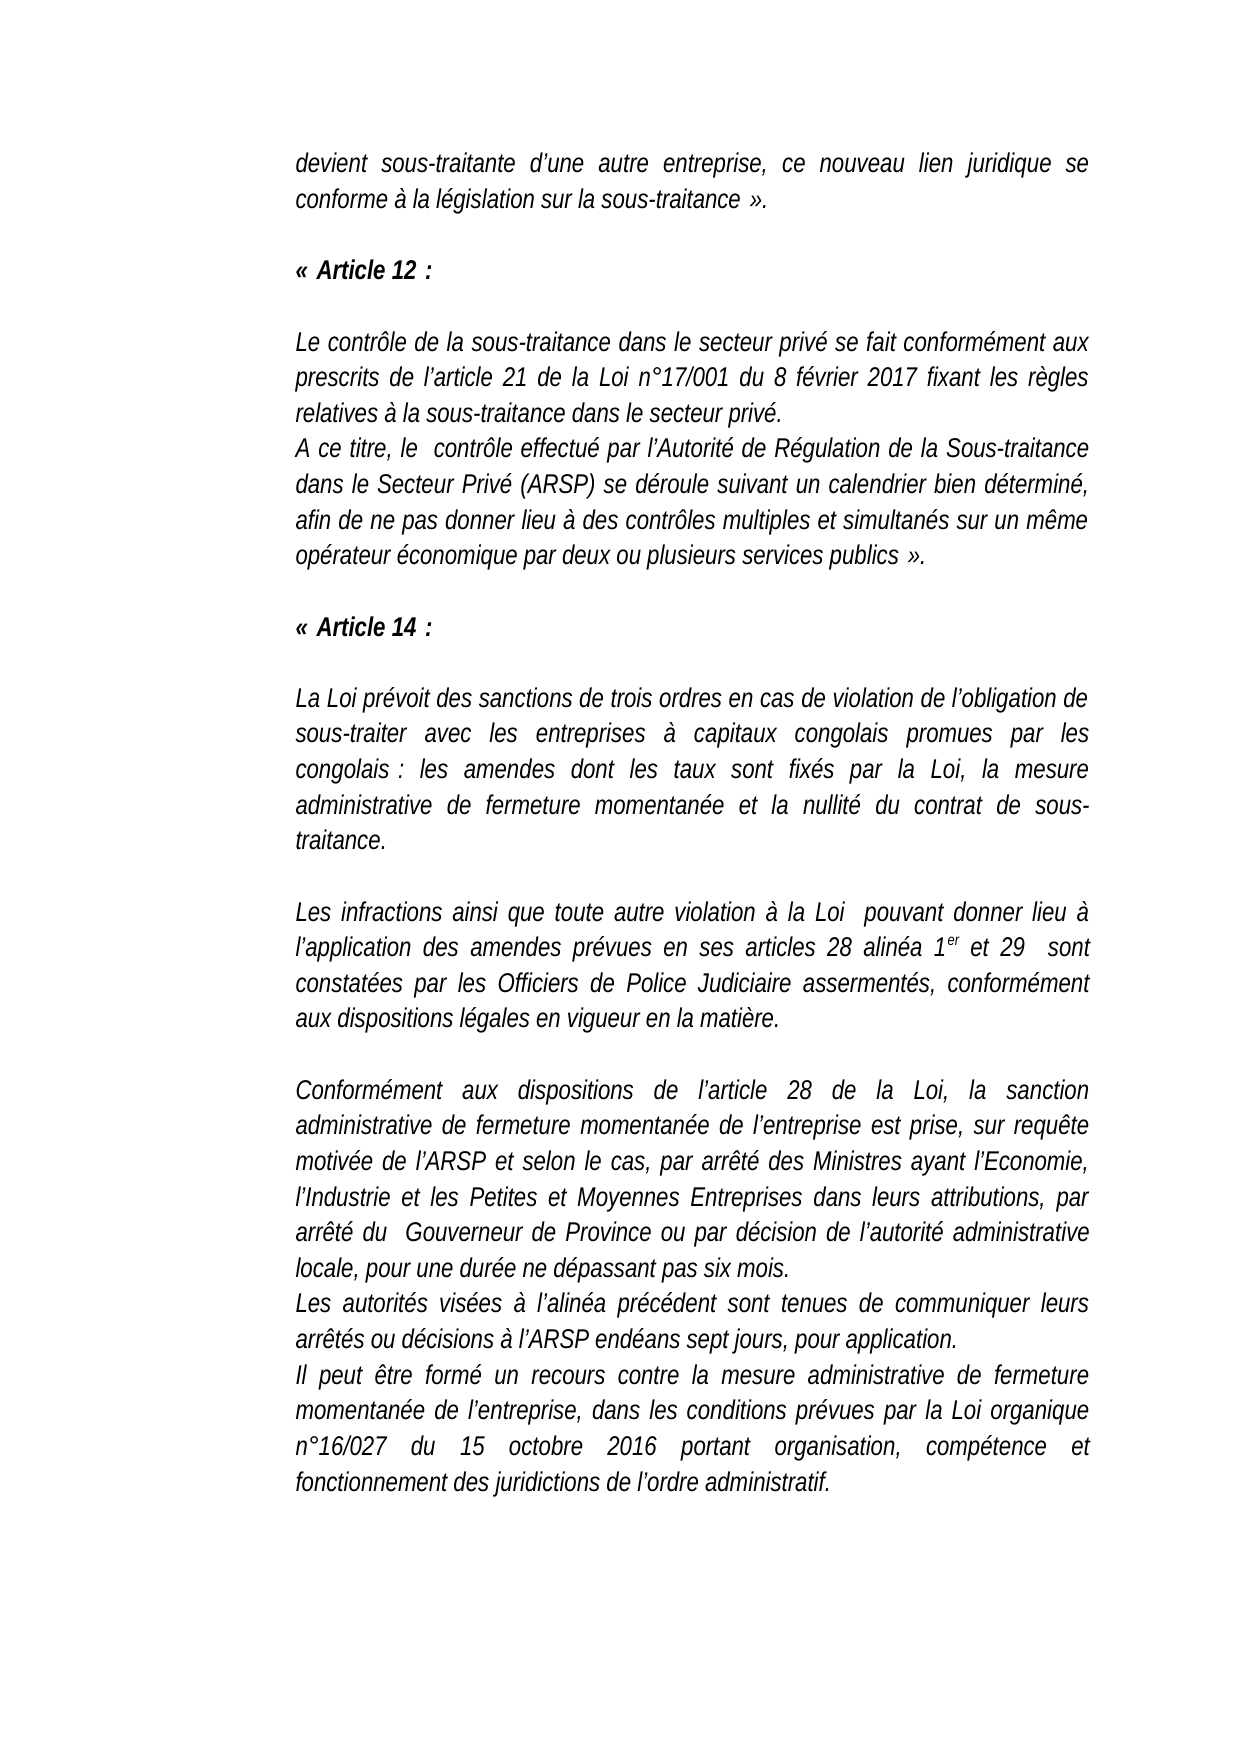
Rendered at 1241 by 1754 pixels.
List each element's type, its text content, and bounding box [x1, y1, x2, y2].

text La Loi prévoit des sanctions de trois ordres en cas de violation de l’obligation de sous-traiter avec les entreprises à capitaux congolais promues par les congolais : les amendes dont les taux sont fixés par la Loi, la mesure administrative de fermeture momentanée et la nullité du contrat de sous-traitance. [148, 682, 1093, 856]
text « Article 12 : [148, 254, 1093, 286]
text Les autorités visées à l’alinéa précédent sont tenues de communiquer leurs arrêtés ou décisions à l’ARSP endéans sept jours, pour application. [148, 1288, 1093, 1354]
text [148, 148, 1093, 214]
text Il peut être formé un recours contre la mesure administrative de fermeture momentanée de l’entreprise, dans les conditions prévues par la Loi organique n°16/027 du 15 octobre 2016 portant organisation, compétence et fonctionnement des juridictions de l’ordre administratif. [148, 1359, 1093, 1497]
text Conformément aux dispositions de l’article 28 de la Loi, la sanction administrative de fermeture momentanée de l’entreprise est prise, sur requête motivée de l’ARSP et selon le cas, par arrêté des Ministres ayant l’Economie, l’Industrie et les Petites et Moyennes Entreprises dans leurs attributions, par arrêté du Gouverneur de Province ou par décision de l’autorité administrative locale, pour une durée ne dépassant pas six mois. [148, 1074, 1093, 1283]
text A ce titre, le contrôle effectué par l’Autorité de Régulation de la Sous-traitance dans le Secteur Privé (ARSP) se déroule suivant un calendrier bien déterminé, afin de ne pas donner lieu à des contrôles multiples et simultanés sur un même opérateur économique par deux ou plusieurs services publics ». [148, 433, 1093, 571]
text Les infractions ainsi que toute autre violation à la Loi pouvant donner lieu à l’application des amendes prévues en ses articles 28 alinéa 1er et 29 sont constatées par les Officiers de Police Judiciaire assermentés, conformément aux dispositions légales en vigueur en la matière. [148, 896, 1093, 1034]
text Le contrôle de la sous-traitance dans le secteur privé se fait conformément aux prescrits de l’article 21 de la Loi n°17/001 du 8 février 2017 fixant les règles relatives à la sous-traitance dans le secteur privé. [148, 326, 1093, 428]
text « Article 14 : [148, 611, 1093, 642]
